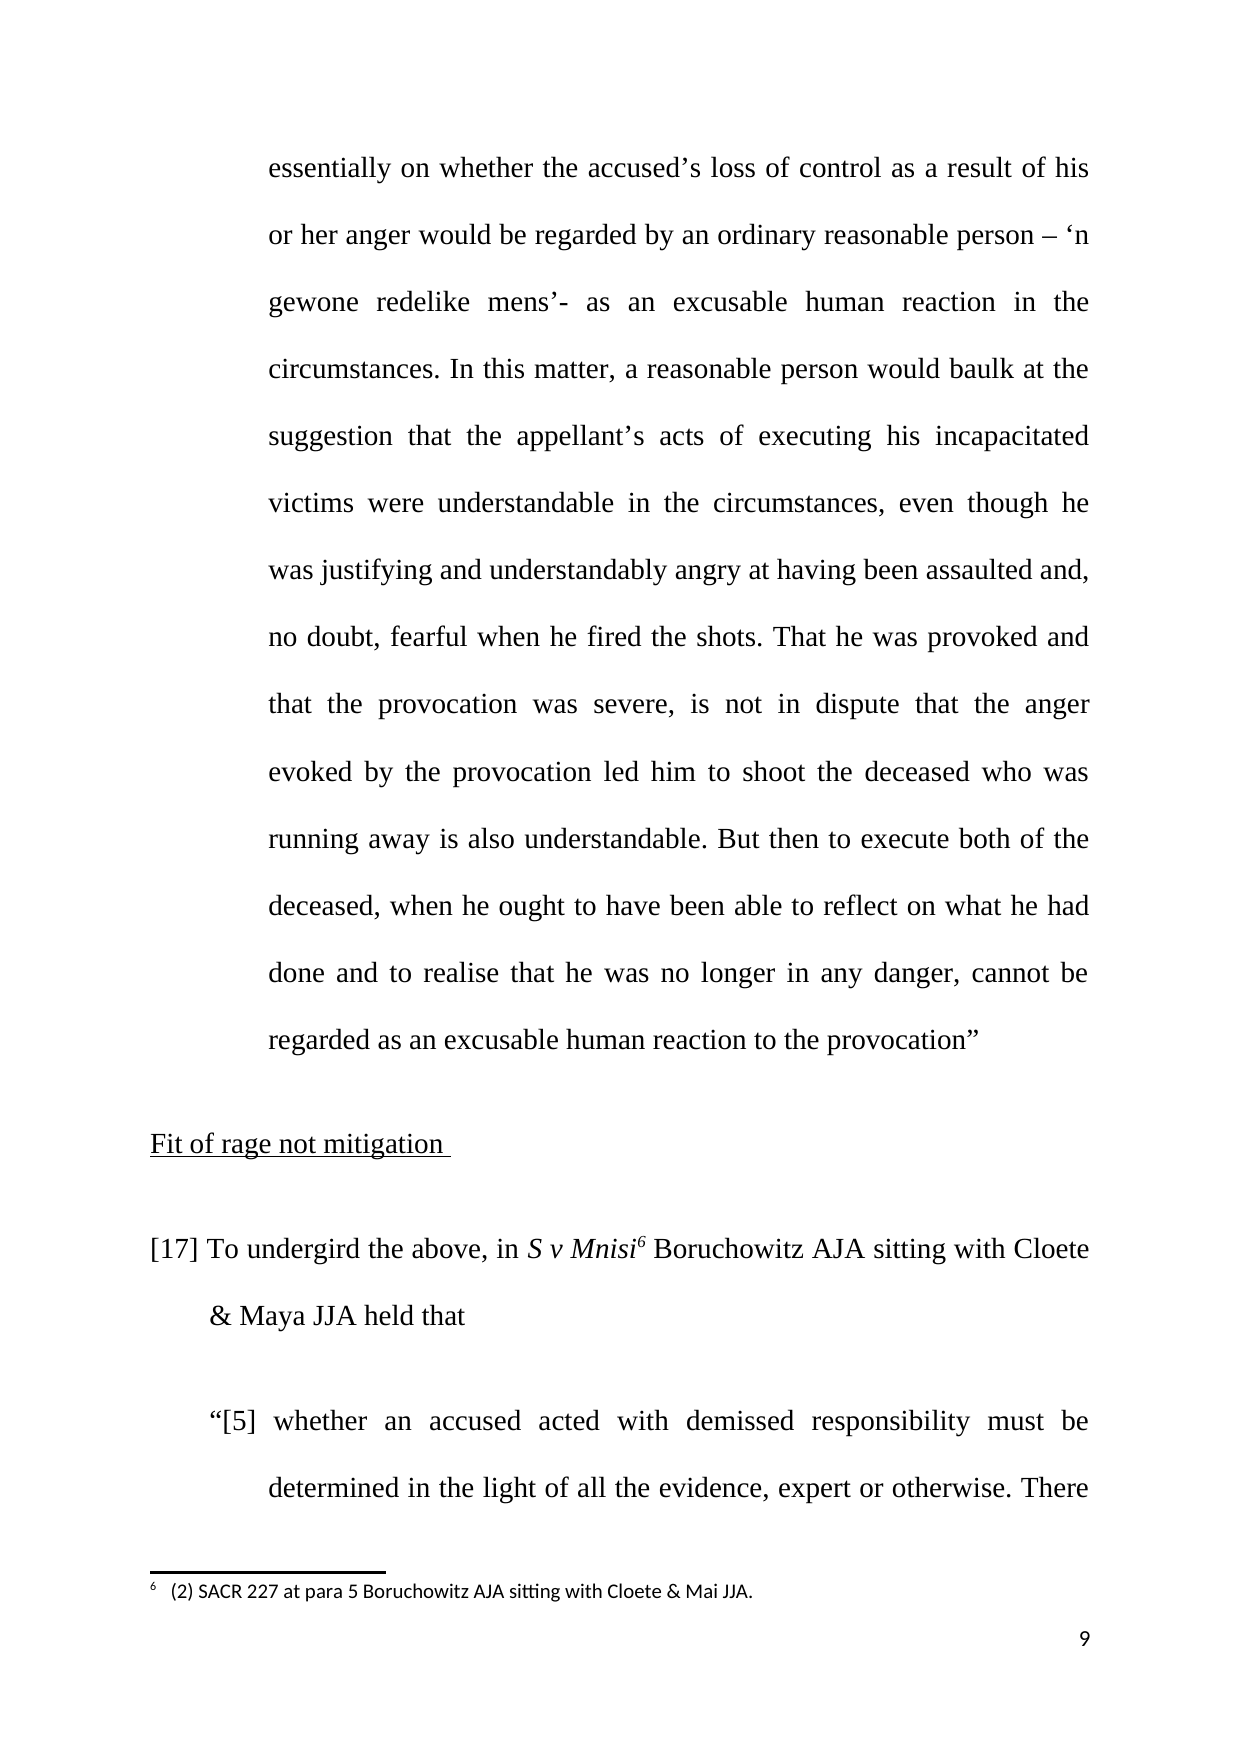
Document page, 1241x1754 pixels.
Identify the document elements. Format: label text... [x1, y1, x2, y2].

text [17] To undergird the above, in S v Mnisi Boruchowitz AJA sitting with Cloete & Maya JJA held that [150, 1231, 1090, 1332]
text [209, 150, 1090, 1056]
text Fit of rage not mitigation [150, 1127, 1090, 1160]
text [209, 1403, 1090, 1503]
